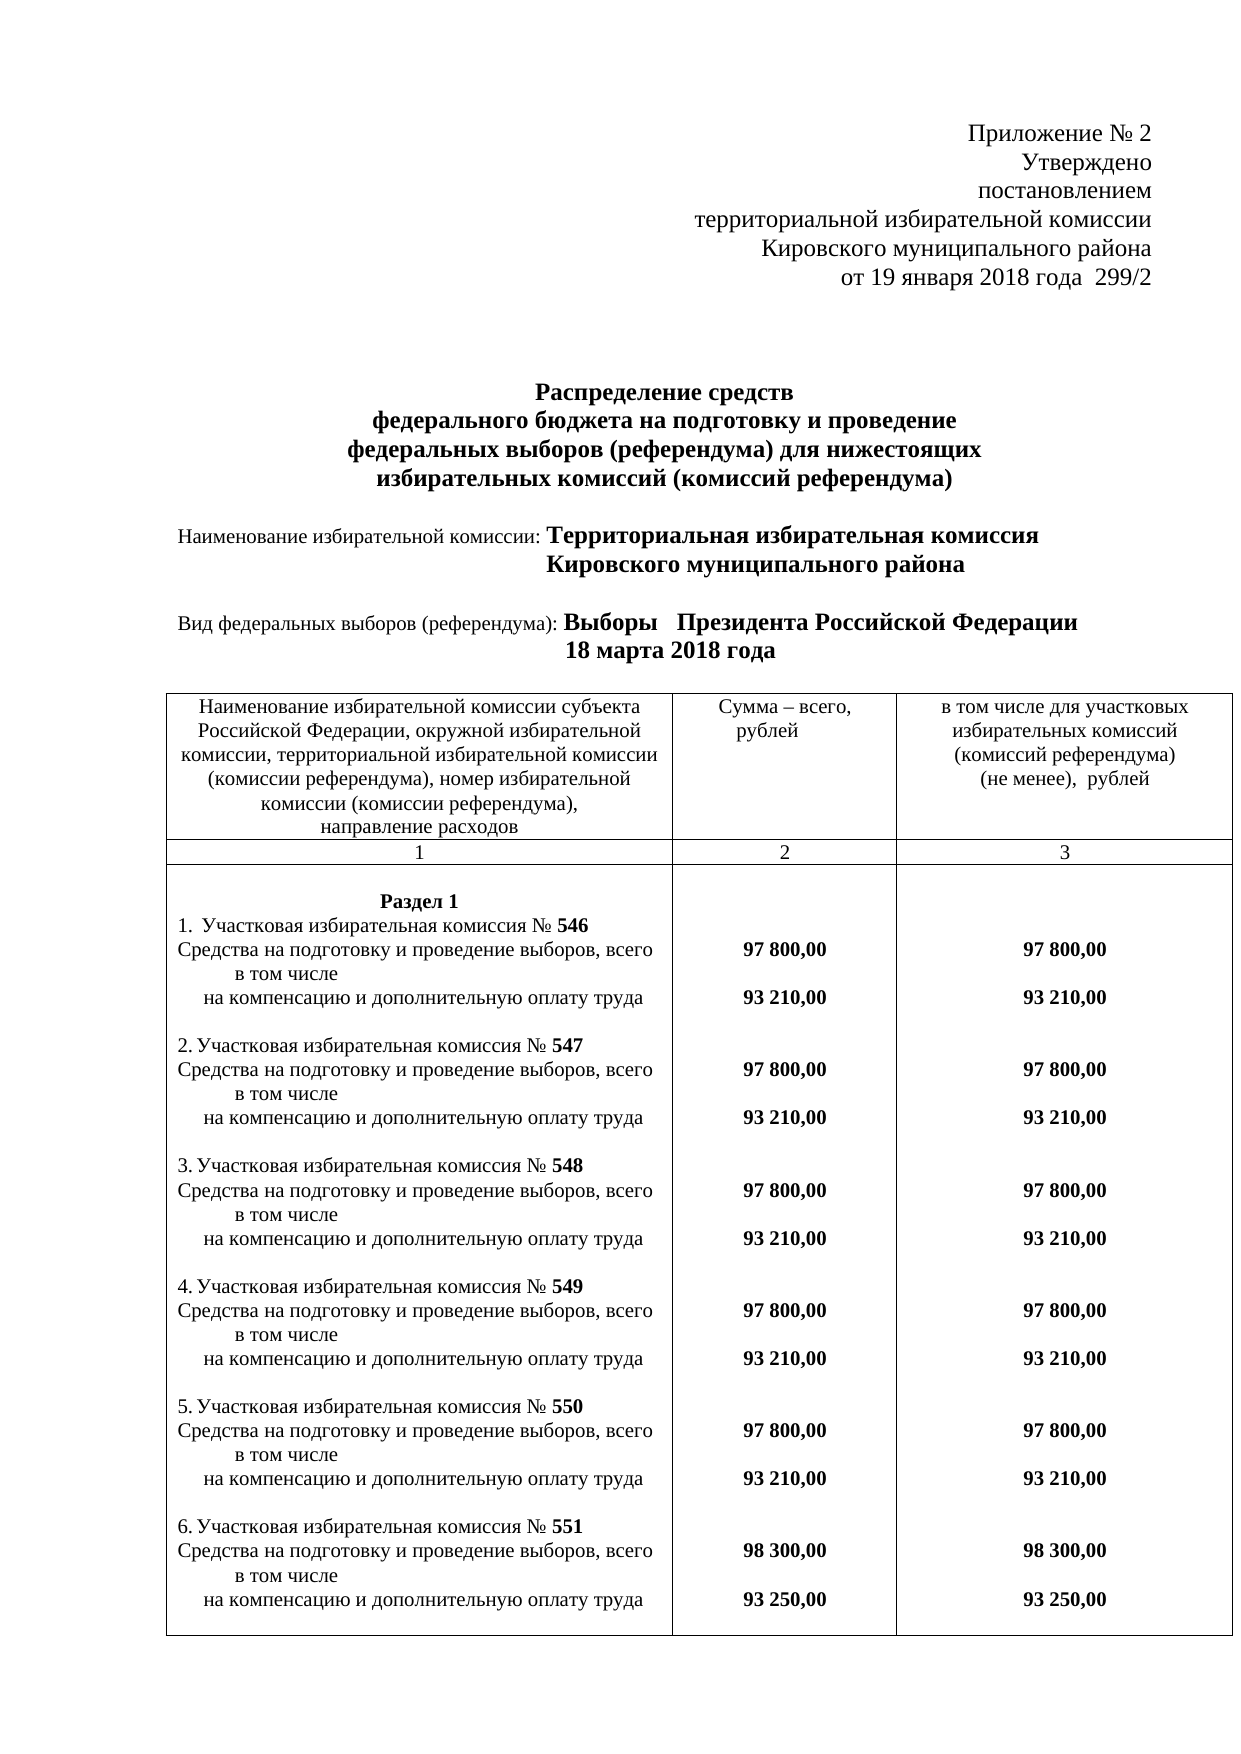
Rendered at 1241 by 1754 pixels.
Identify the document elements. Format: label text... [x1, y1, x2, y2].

text федерального бюджета на подготовку и проведение [177, 406, 1152, 434]
text федеральных выборов (референдума) для нижестоящих [177, 434, 1152, 463]
text Кировского муниципального района [177, 233, 1152, 262]
table_cell 1 [167, 840, 672, 864]
table_cell 3 [897, 840, 1232, 864]
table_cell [167, 865, 672, 1635]
text постановлением [177, 176, 1152, 204]
text 18 марта 2018 года [177, 636, 1152, 664]
text избирательных комиссий (комиссий референдума) [177, 463, 1152, 492]
text Вид федеральных выборов (референдума): Выборы Президента Российской Федерации [177, 607, 1152, 636]
text Приложение № 2 [177, 118, 1152, 147]
text Распределение средств [177, 377, 1152, 406]
table_header в том числе для участковых избирательных комиссий (комиссий референдума) (не менее), рублей [897, 694, 1232, 838]
text территориальной избирательной комиссии [177, 204, 1152, 233]
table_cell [897, 865, 1232, 1635]
text Кировского муниципального района [177, 549, 1152, 578]
table_cell 2 [673, 840, 896, 864]
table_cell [673, 865, 896, 1635]
text Наименование избирательной комиссии: Территориальная избирательная комиссия [177, 521, 1152, 549]
text Утверждено [177, 147, 1152, 176]
table_header Сумма – всего, рублей [673, 694, 896, 838]
text от 19 января 2018 года 299/2 [177, 262, 1152, 291]
table_header Наименование избирательной комиссии субъекта Российской Федерации, окружной избирательной комиссии, территориальной избирательной комиссии (комиссии референдума), номер избирательной комиссии (комиссии референдума), направление расходов [167, 694, 672, 838]
